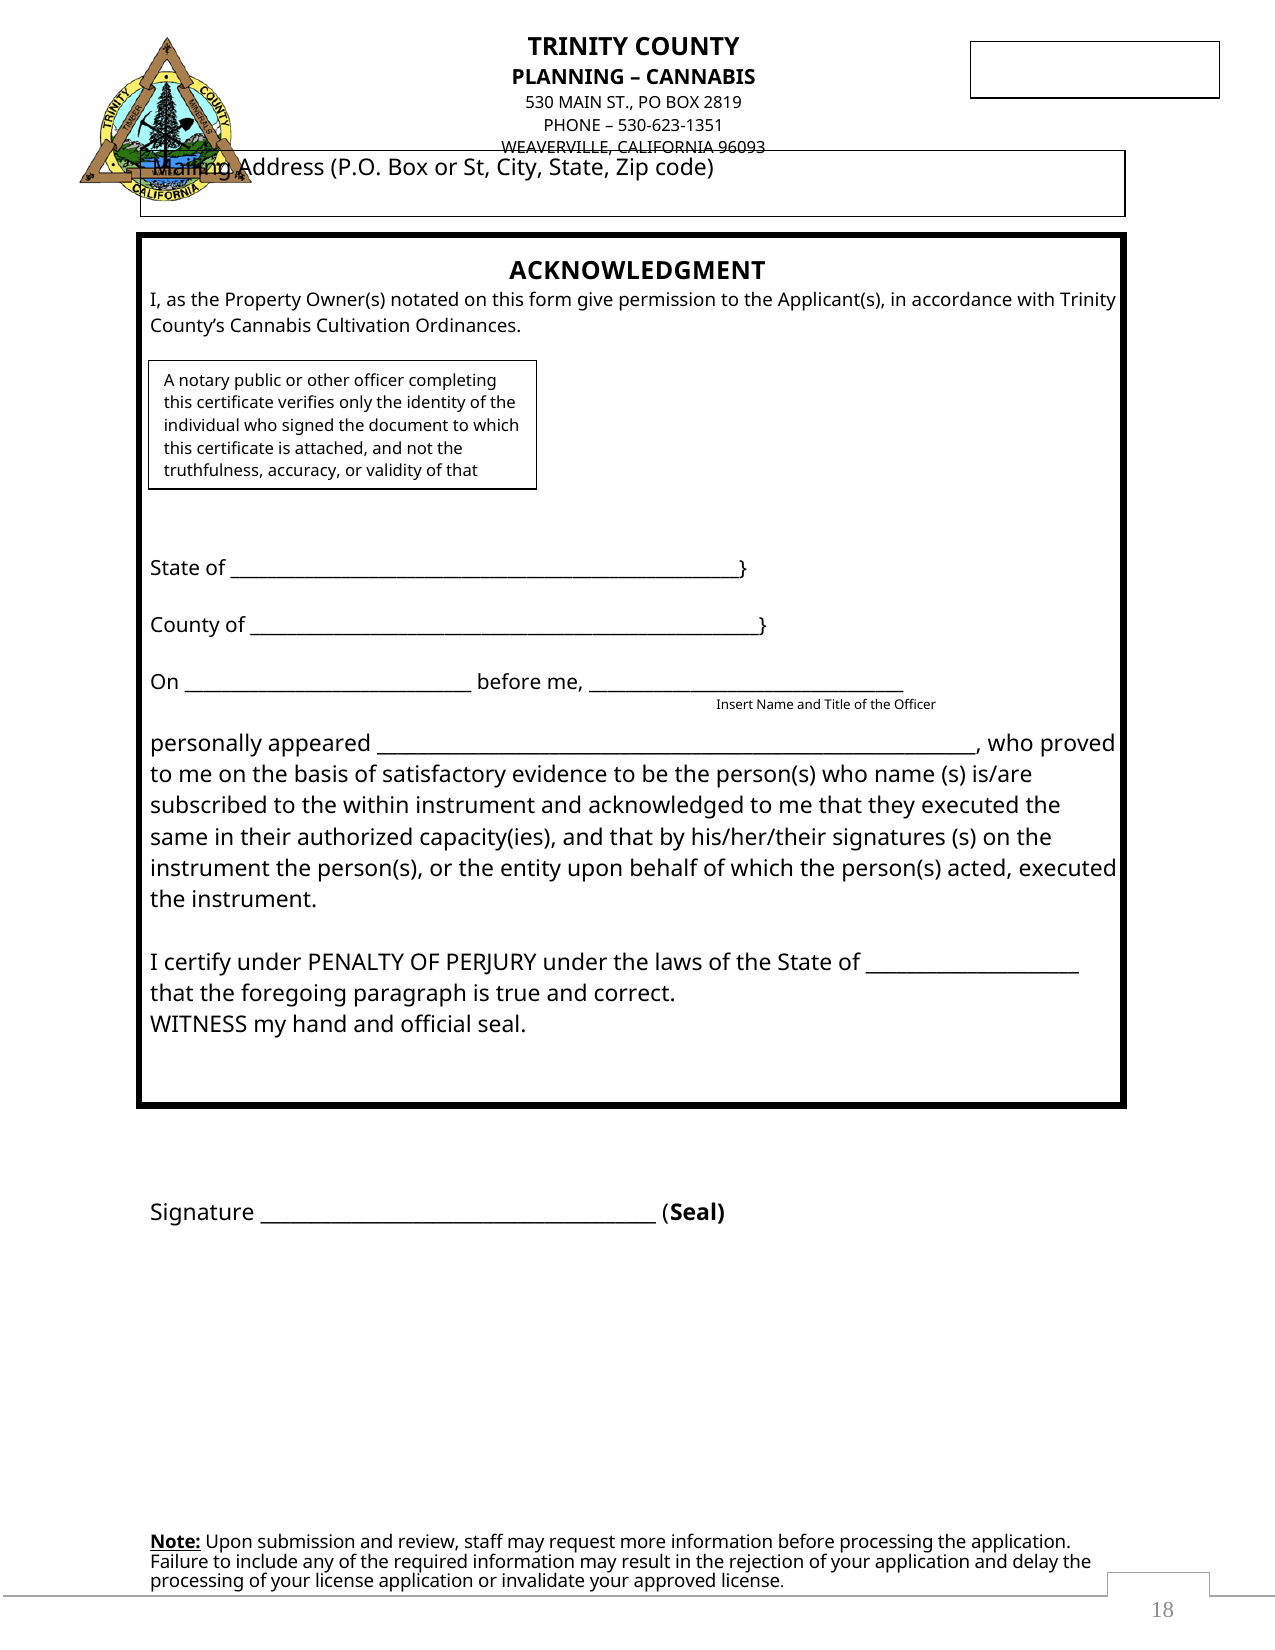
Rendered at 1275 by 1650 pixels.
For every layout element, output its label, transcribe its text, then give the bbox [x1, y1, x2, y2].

text On _______________________________ before me, __________________________________ Insert Name and Title of the Officer [150, 667, 1120, 727]
text WITNESS my hand and official seal. [150, 1008, 1120, 1039]
text personally appeared ___________________________________________________________, who proved to me on the basis of satisfactory evidence to be the person(s) who name (s) is/are subscribed to the within instrument and acknowledged to me that they executed the same in their authorized capacity(ies), and that by his/her/their signatures (s) on the instrument the person(s), or the entity upon behalf of which the person(s) acted, executed the instrument. [150, 727, 1120, 914]
text County of _______________________________________________________} [150, 610, 1120, 639]
picture [64, 34, 262, 202]
text State of _______________________________________________________} [150, 553, 1120, 582]
text that the foregoing paragraph is true and correct. [150, 977, 1120, 1008]
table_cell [141, 151, 1124, 216]
text I certify under PENALTY OF PERJURY under the laws of the State of _____________________ [150, 946, 1120, 977]
text Signature _______________________________________ (Seal) [150, 1196, 1125, 1227]
subtitle ACKNOWLEDGMENT [150, 252, 1120, 287]
text I, as the Property Owner(s) notated on this form give permission to the Applicant(s), in accordance with Trinity County’s Cannabis Cultivation Ordinances. [150, 287, 1120, 338]
